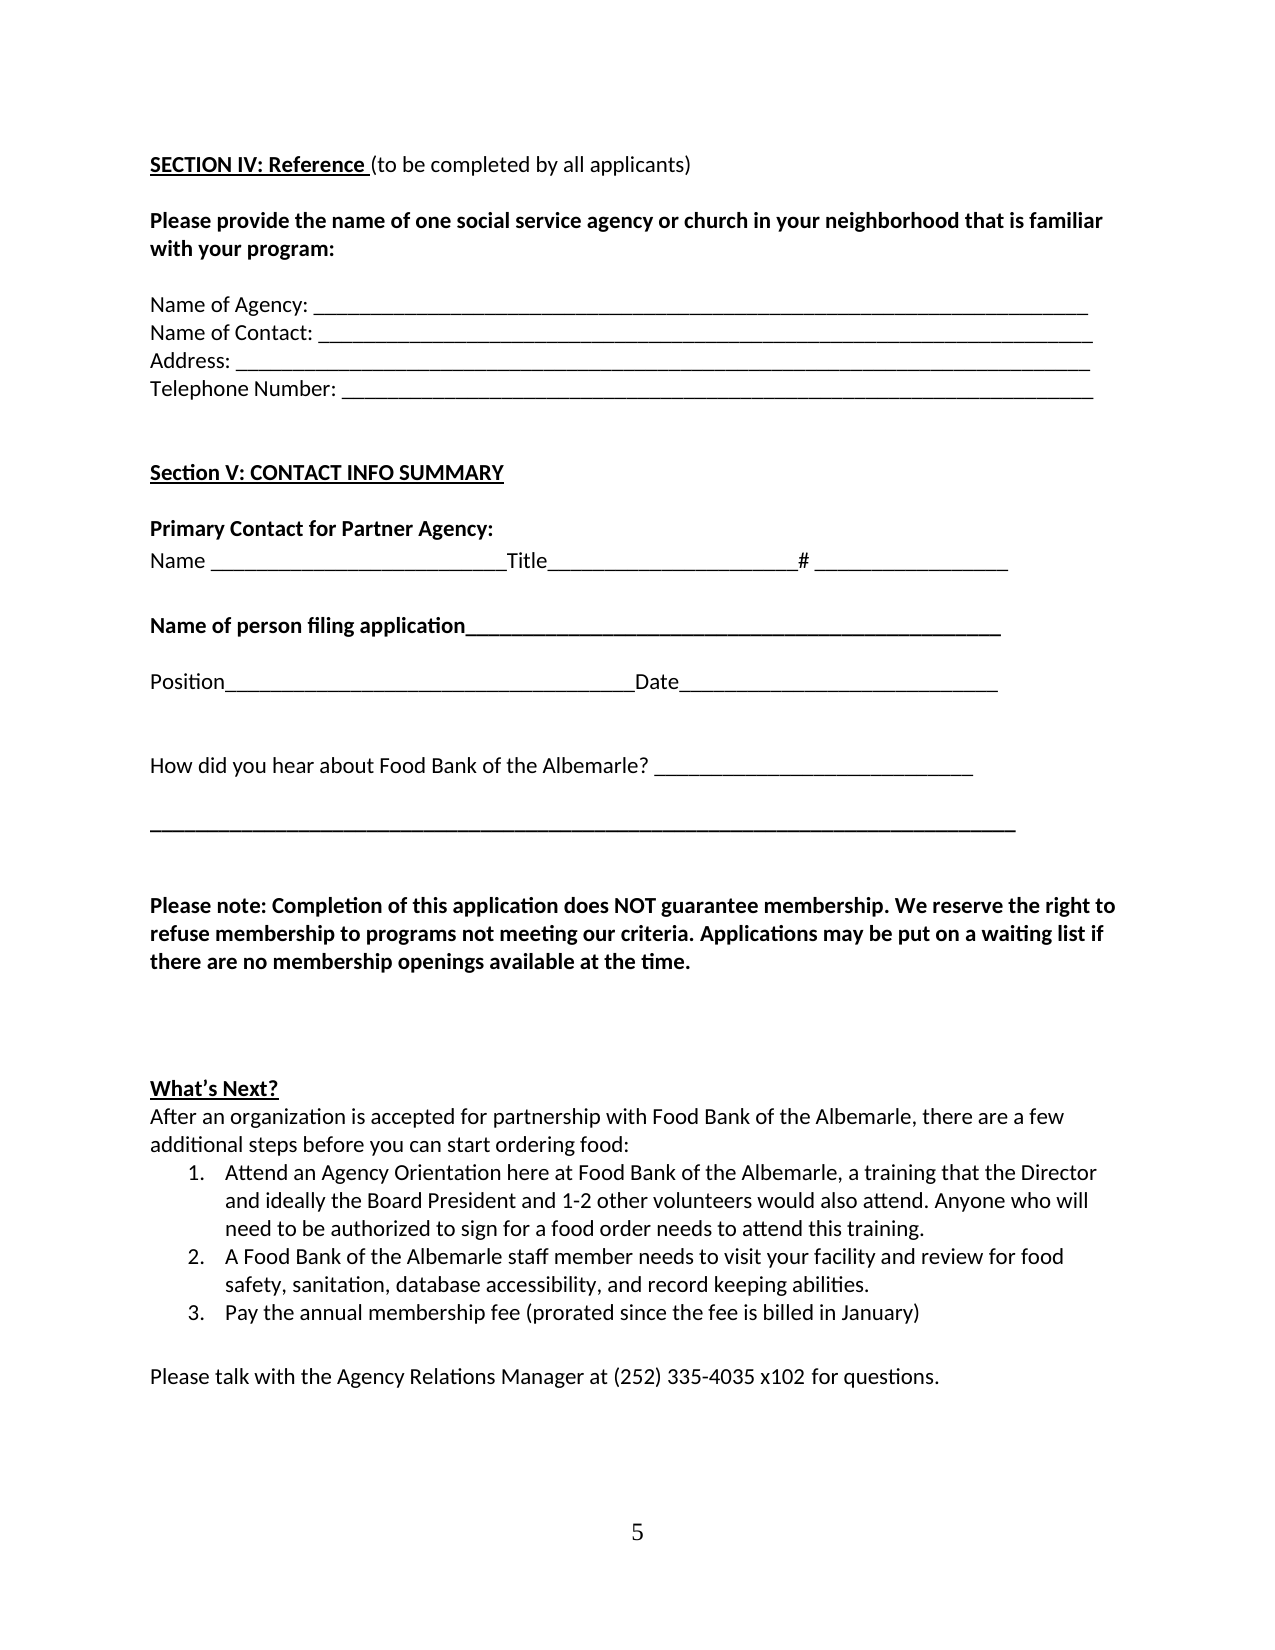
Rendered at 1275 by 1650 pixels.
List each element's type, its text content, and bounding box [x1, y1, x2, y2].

text Primary Contact for Partner Agency: [150, 514, 1125, 542]
text Please provide the name of one social service agency or church in your neighborhood that is familiar with your program: [150, 206, 1125, 262]
text Please note: Completion of this application does NOT guarantee membership. We reserve the right to refuse membership to programs not meeting our criteria. Applications may be put on a waiting list if there are no membership openings available at the time. [150, 891, 1125, 975]
text SECTION IV: Reference (to be completed by all applicants) [150, 150, 1125, 178]
text After an organization is accepted for partnership with Food Bank of the Albemarle, there are a few additional steps before you can start ordering food: [150, 1102, 1125, 1158]
text Telephone Number: __________________________________________________________________ [150, 374, 1125, 402]
text Name of Agency: ____________________________________________________________________ [150, 290, 1125, 318]
text Name of person filing application_______________________________________________ [150, 611, 1125, 639]
text What’s Next? [150, 1074, 1125, 1102]
list Attend an Agency Orientation here at Food Bank of the Albemarle, a training that the Director and ideally the Board President and 1-2 other volunteers would also attend. Anyone who will need to be authorized to sign for a food order needs to attend this training. [187, 1158, 1125, 1242]
text How did you hear about Food Bank of the Albemarle? ____________________________ [150, 751, 1125, 779]
text Position____________________________________Date____________________________ [150, 667, 1125, 695]
list A Food Bank of the Albemarle staff member needs to visit your facility and review for food safety, sanitation, database accessibility, and record keeping abilities. [187, 1242, 1125, 1298]
text Please talk with the Agency Relations Manager at (252) 335-4035 x102 for questions. [150, 1362, 1125, 1390]
text ____________________________________________________________________________ [150, 807, 1125, 835]
text Section V: CONTACT INFO SUMMARY [150, 458, 1125, 486]
text Name of Contact: ____________________________________________________________________ [150, 318, 1125, 346]
list Pay the annual membership fee (prorated since the fee is billed in January) [187, 1298, 1125, 1327]
text Name __________________________Title______________________# _________________ [150, 546, 1125, 574]
text Address: ___________________________________________________________________________ [150, 346, 1125, 374]
